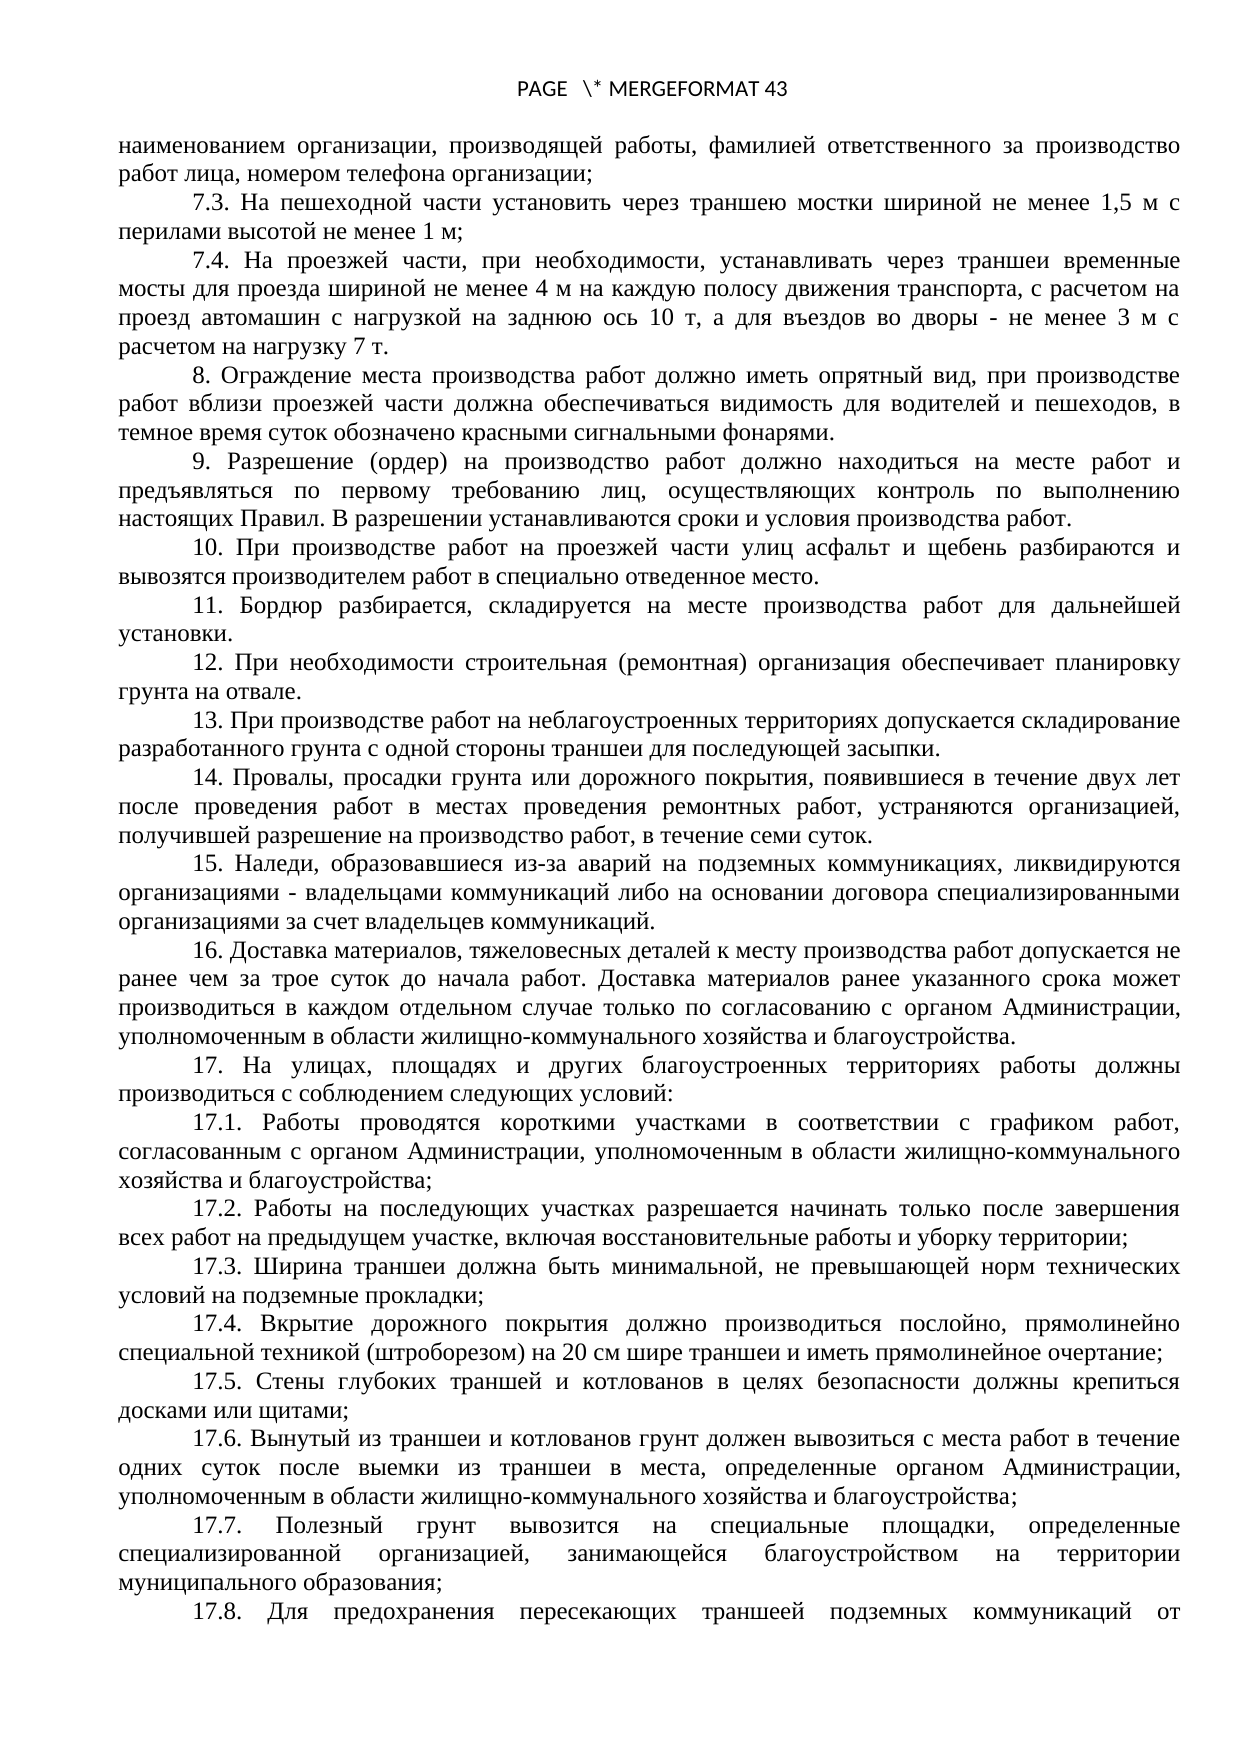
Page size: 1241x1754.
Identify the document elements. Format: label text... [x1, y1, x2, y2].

text 12. При необходимости строительная (ремонтная) организация обеспечивает планировку грунта на отвале. [118, 647, 1181, 705]
text 11. Бордюр разбирается, складируется на месте производства работ для дальнейшей установки. [118, 590, 1181, 647]
text 9. Разрешение (ордер) на производство работ должно находиться на месте работ и предъявляться по первому требованию лиц, осуществляющих контроль по выполнению настоящих Правил. В разрешении устанавливаются сроки и условия производства работ. [118, 446, 1181, 532]
text 7.3. На пешеходной части установить через траншею мостки шириной не менее 1,5 м с перилами высотой не менее 1 м; [118, 187, 1181, 245]
text 17. На улицах, площадях и других благоустроенных территориях работы должны производиться с соблюдением следующих условий: [118, 1050, 1181, 1107]
text 8. Ограждение места производства работ должно иметь опрятный вид, при производстве работ вблизи проезжей части должна обеспечиваться видимость для водителей и пешеходов, в темное время суток обозначено красными сигнальными фонарями. [118, 360, 1181, 446]
text 17.6. Вынутый из траншеи и котлованов грунт должен вывозиться с места работ в течение одних суток после выемки из траншеи в места, определенные органом Администрации, уполномоченным в области жилищно-коммунального хозяйства и благоустройства; [118, 1423, 1181, 1510]
text 14. Провалы, просадки грунта или дорожного покрытия, появившиеся в течение двух лет после проведения работ в местах проведения ремонтных работ, устраняются организацией, получившей разрешение на производство работ, в течение семи суток. [118, 762, 1181, 848]
text 17.1. Работы проводятся короткими участками в соответствии с графиком работ, согласованным с органом Администрации, уполномоченным в области жилищно-коммунального хозяйства и благоустройства; [118, 1107, 1181, 1193]
text 17.3. Ширина траншеи должна быть минимальной, не превышающей норм технических условий на подземные прокладки; [118, 1251, 1181, 1308]
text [118, 130, 1181, 187]
text 17.7. Полезный грунт вывозится на специальные площадки, определенные специализированной организацией, занимающейся благоустройством на территории муниципального образования; [118, 1510, 1181, 1596]
text 17.2. Работы на последующих участках разрешается начинать только после завершения всех работ на предыдущем участке, включая восстановительные работы и уборку территории; [118, 1193, 1181, 1251]
text 7.4. На проезжей части, при необходимости, устанавливать через траншеи временные мосты для проезда шириной не менее 4 м на каждую полосу движения транспорта, с расчетом на проезд автомашин с нагрузкой на заднюю ось 10 т, а для въездов во дворы - не менее 3 м с расчетом на нагрузку 7 т. [118, 245, 1181, 360]
text 17.5. Стены глубоких траншей и котлованов в целях безопасности должны крепиться досками или щитами; [118, 1366, 1181, 1423]
text 16. Доставка материалов, тяжеловесных деталей к месту производства работ допускается не ранее чем за трое суток до начала работ. Доставка материалов ранее указанного срока может производиться в каждом отдельном случае только по согласованию с органом Администрации, уполномоченным в области жилищно-коммунального хозяйства и благоустройства. [118, 935, 1181, 1050]
text 15. Наледи, образовавшиеся из-за аварий на подземных коммуникациях, ликвидируются организациями - владельцами коммуникаций либо на основании договора специализированными организациями за счет владельцев коммуникаций. [118, 848, 1181, 935]
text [118, 1596, 1181, 1625]
text 17.4. Вкрытие дорожного покрытия должно производиться послойно, прямолинейно специальной техникой (штроборезом) на 20 см шире траншеи и иметь прямолинейное очертание; [118, 1308, 1181, 1366]
text 10. При производстве работ на проезжей части улиц асфальт и щебень разбираются и вывозятся производителем работ в специально отведенное место. [118, 532, 1181, 590]
text 13. При производстве работ на неблагоустроенных территориях допускается складирование разработанного грунта с одной стороны траншеи для последующей засыпки. [118, 705, 1181, 762]
